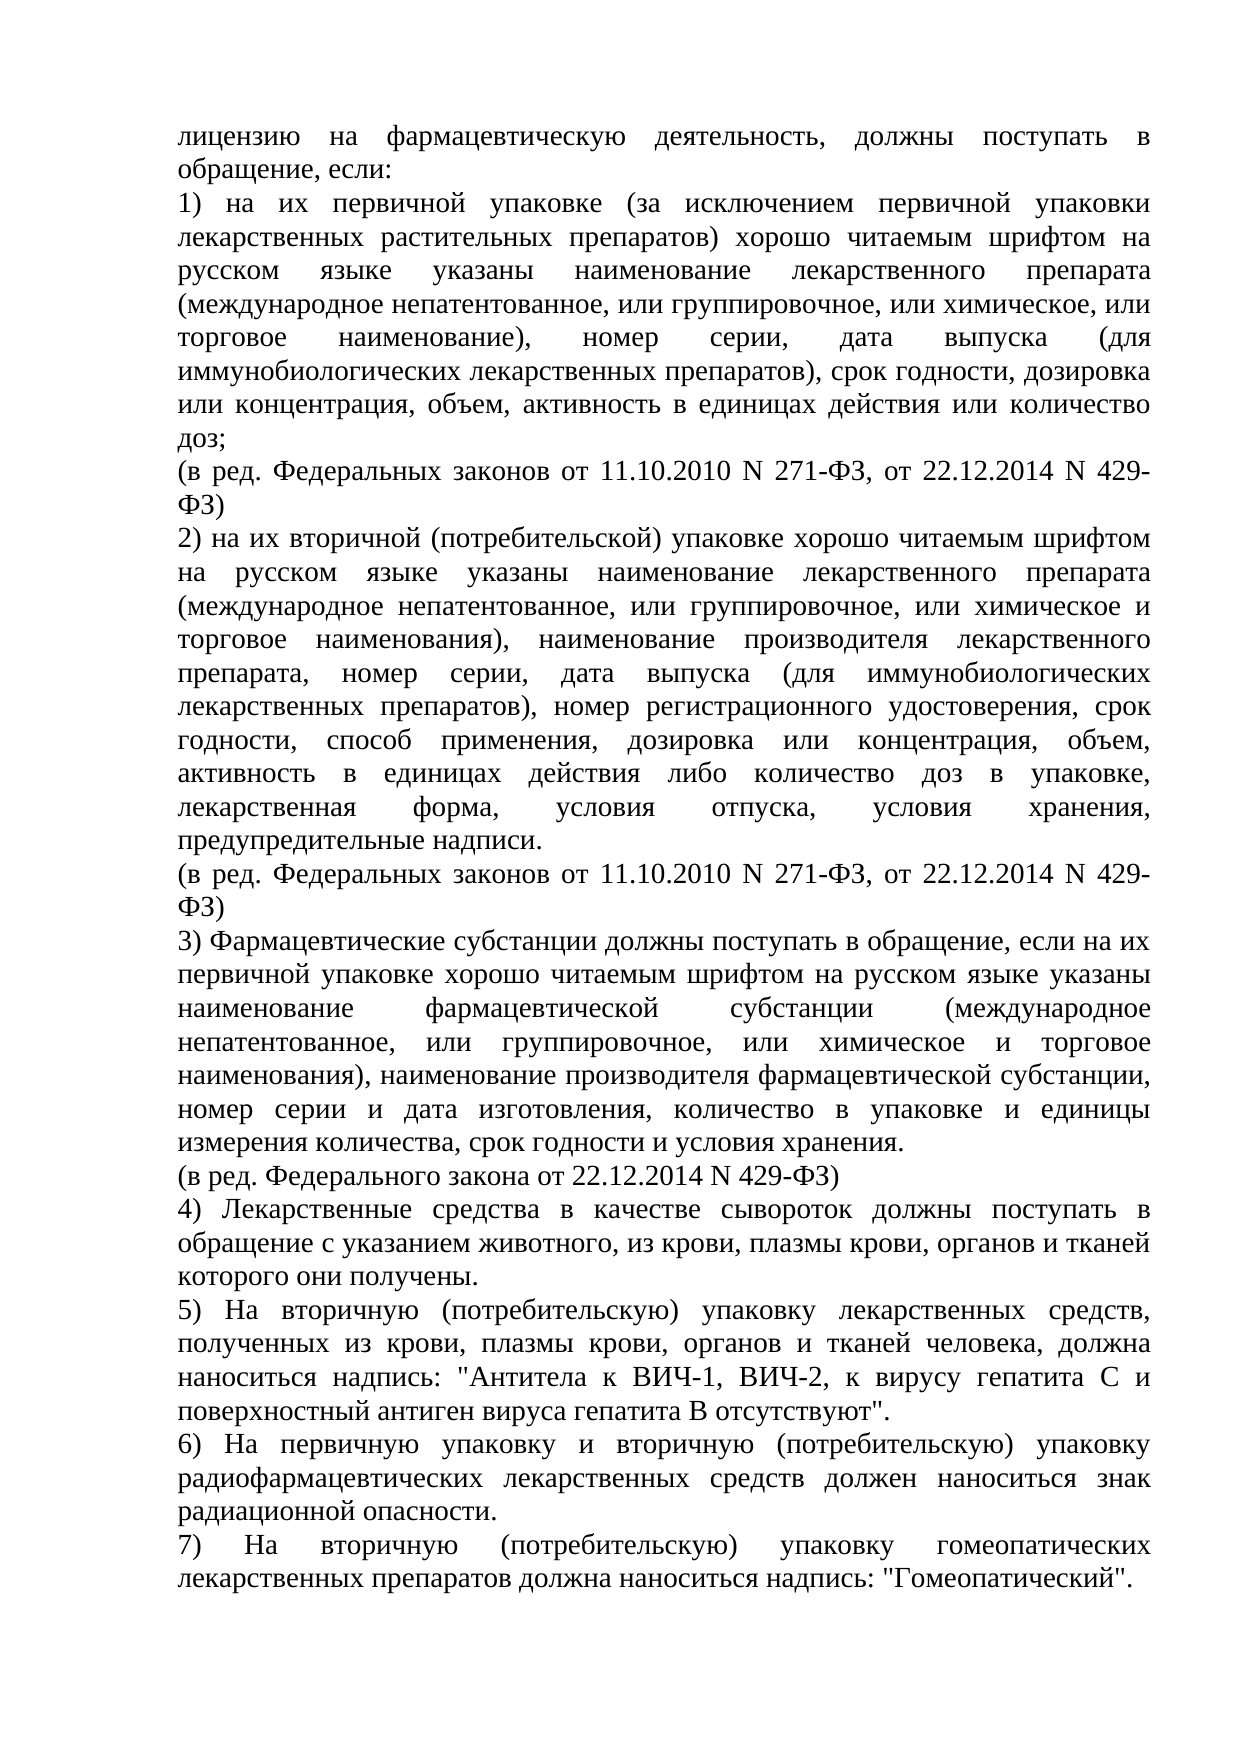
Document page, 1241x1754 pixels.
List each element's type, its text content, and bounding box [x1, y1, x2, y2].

text 5) На вторичную (потребительскую) упаковку лекарственных средств, полученных из крови, плазмы крови, органов и тканей человека, должна наноситься надпись: "Антитела к ВИЧ-1, ВИЧ-2, к вирусу гепатита C и поверхностный антиген вируса гепатита B отсутствуют". [177, 1292, 1152, 1426]
text (в ред. Федеральных законов от 11.10.2010 N 271-ФЗ, от 22.12.2014 N 429-ФЗ) [177, 453, 1152, 521]
text 7) На вторичную (потребительскую) упаковку гомеопатических лекарственных препаратов должна наноситься надпись: "Гомеопатический". [177, 1527, 1152, 1594]
text 3) Фармацевтические субстанции должны поступать в обращение, если на их первичной упаковке хорошо читаемым шрифтом на русском языке указаны наименование фармацевтической субстанции (международное непатентованное, или группировочное, или химическое и торговое наименования), наименование производителя фармацевтической субстанции, номер серии и дата изготовления, количество в упаковке и единицы измерения количества, срок годности и условия хранения. [177, 923, 1152, 1158]
text (в ред. Федеральных законов от 11.10.2010 N 271-ФЗ, от 22.12.2014 N 429-ФЗ) [177, 856, 1152, 923]
text 6) На первичную упаковку и вторичную (потребительскую) упаковку радиофармацевтических лекарственных средств должен наноситься знак радиационной опасности. [177, 1426, 1152, 1527]
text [177, 118, 1152, 185]
text 2) на их вторичной (потребительской) упаковке хорошо читаемым шрифтом на русском языке указаны наименование лекарственного препарата (международное непатентованное, или группировочное, или химическое и торговое наименования), наименование производителя лекарственного препарата, номер серии, дата выпуска (для иммунобиологических лекарственных препаратов), номер регистрационного удостоверения, срок годности, способ применения, дозировка или концентрация, объем, активность в единицах действия либо количество доз в упаковке, лекарственная форма, условия отпуска, условия хранения, предупредительные надписи. [177, 521, 1152, 856]
text (в ред. Федерального закона от 22.12.2014 N 429-ФЗ) [177, 1158, 1152, 1191]
text 4) Лекарственные средства в качестве сывороток должны поступать в обращение с указанием животного, из крови, плазмы крови, органов и тканей которого они получены. [177, 1191, 1152, 1292]
text 1) на их первичной упаковке (за исключением первичной упаковки лекарственных растительных препаратов) хорошо читаемым шрифтом на русском языке указаны наименование лекарственного препарата (международное непатентованное, или группировочное, или химическое, или торговое наименование), номер серии, дата выпуска (для иммунобиологических лекарственных препаратов), срок годности, дозировка или концентрация, объем, активность в единицах действия или количество доз; [177, 185, 1152, 453]
